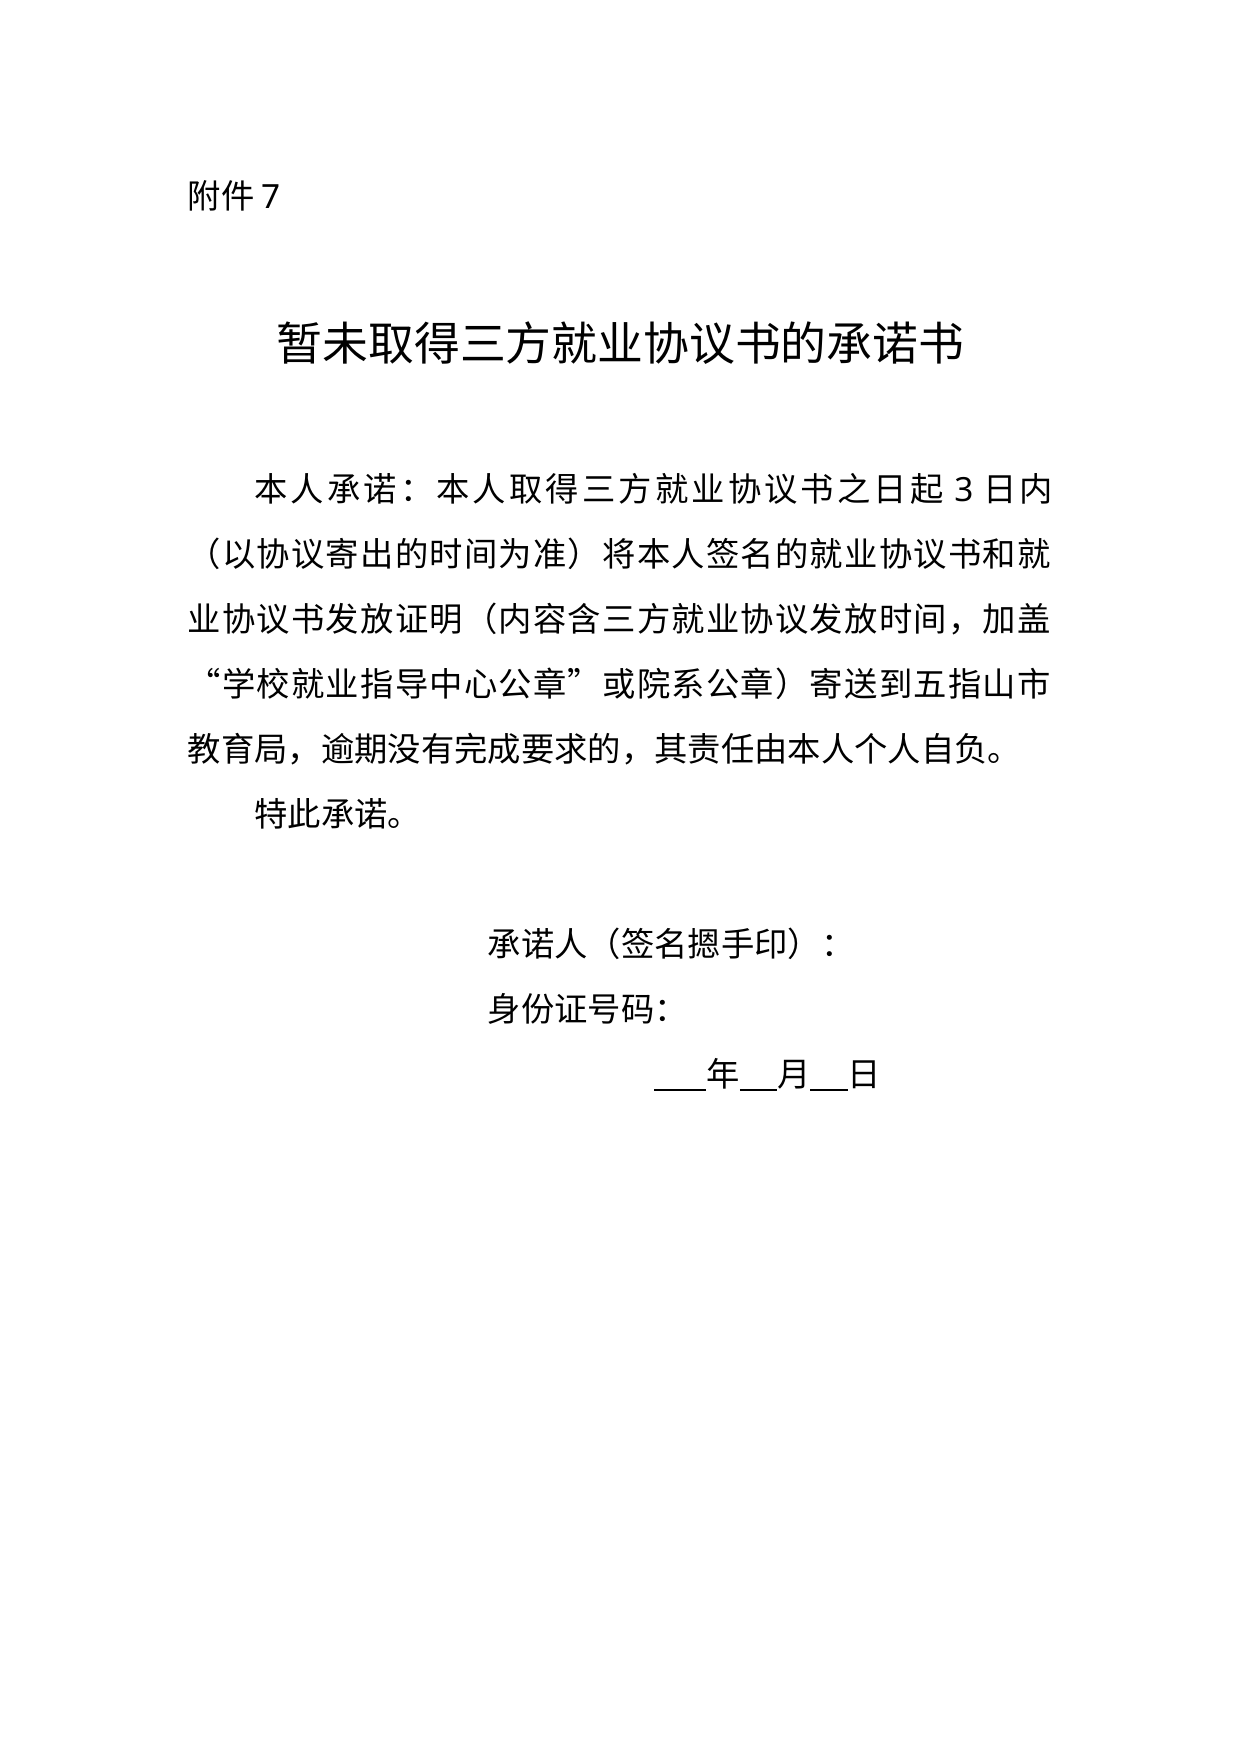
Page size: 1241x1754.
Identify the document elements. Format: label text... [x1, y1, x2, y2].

text 身份证号码： [187, 974, 1053, 1039]
text 暂未取得三方就业协议书的承诺书 [187, 292, 1053, 389]
text 年 月 日 [187, 1039, 1053, 1104]
text 特此承诺。 [187, 779, 1053, 844]
text 本人承诺：本人取得三方就业协议书之日起3日内（以协议寄出的时间为准）将本人签名的就业协议书和就业协议书发放证明（内容含三方就业协议发放时间，加盖“学校就业指导中心公章”或院系公章）寄送到五指山市教育局，逾期没有完成要求的，其责任由本人个人自负。 [187, 454, 1053, 779]
text 附件7 [187, 162, 1053, 227]
text 承诺人（签名摁手印）： [187, 909, 1053, 974]
